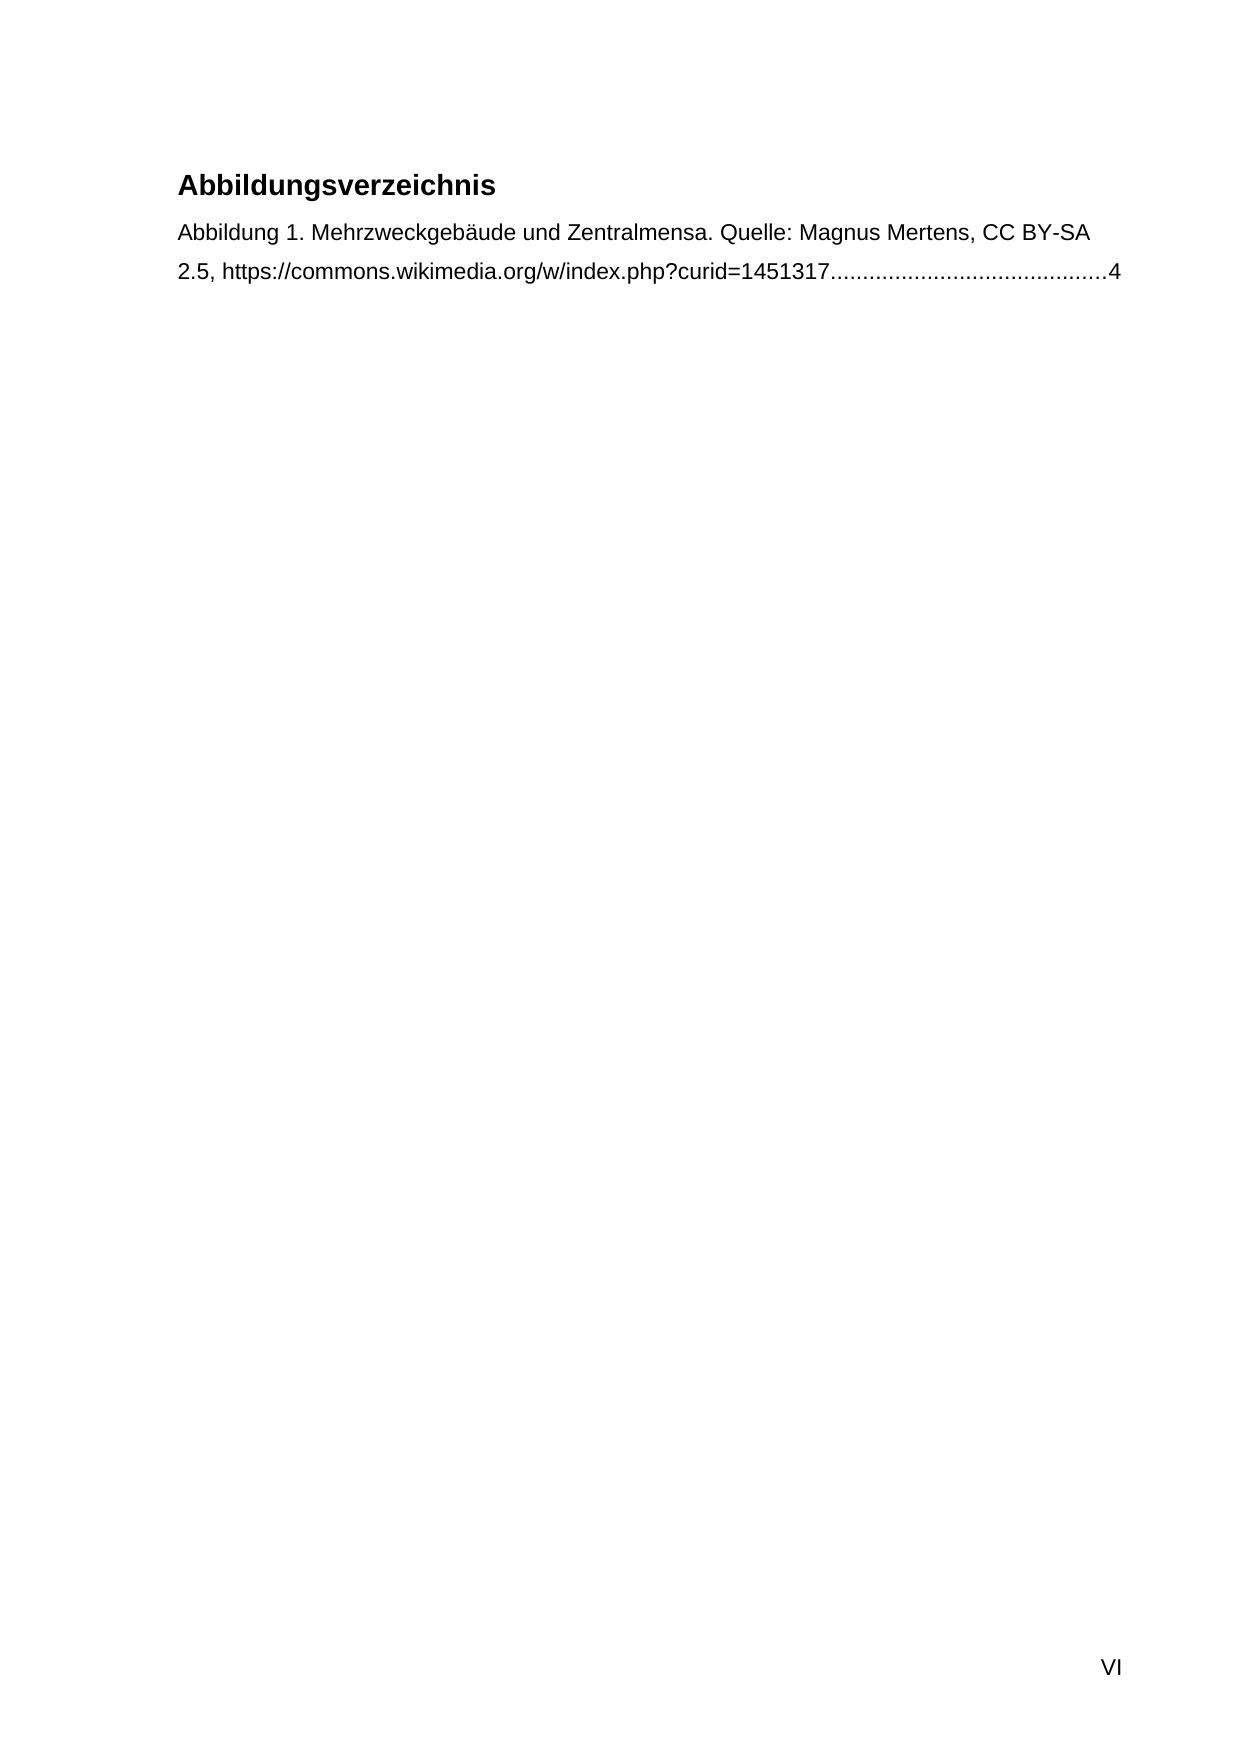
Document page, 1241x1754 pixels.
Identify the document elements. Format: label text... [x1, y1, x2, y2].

text Abbildung 1. Mehrzweckgebäude und Zentralmensa. Quelle: Magnus Mertens, CC BY-SA 2.5, https://commons.wikimedia.org/w/index.php?curid=1451317 4 [177, 218, 1122, 284]
list Abbildungsverzeichnis [177, 168, 1122, 202]
